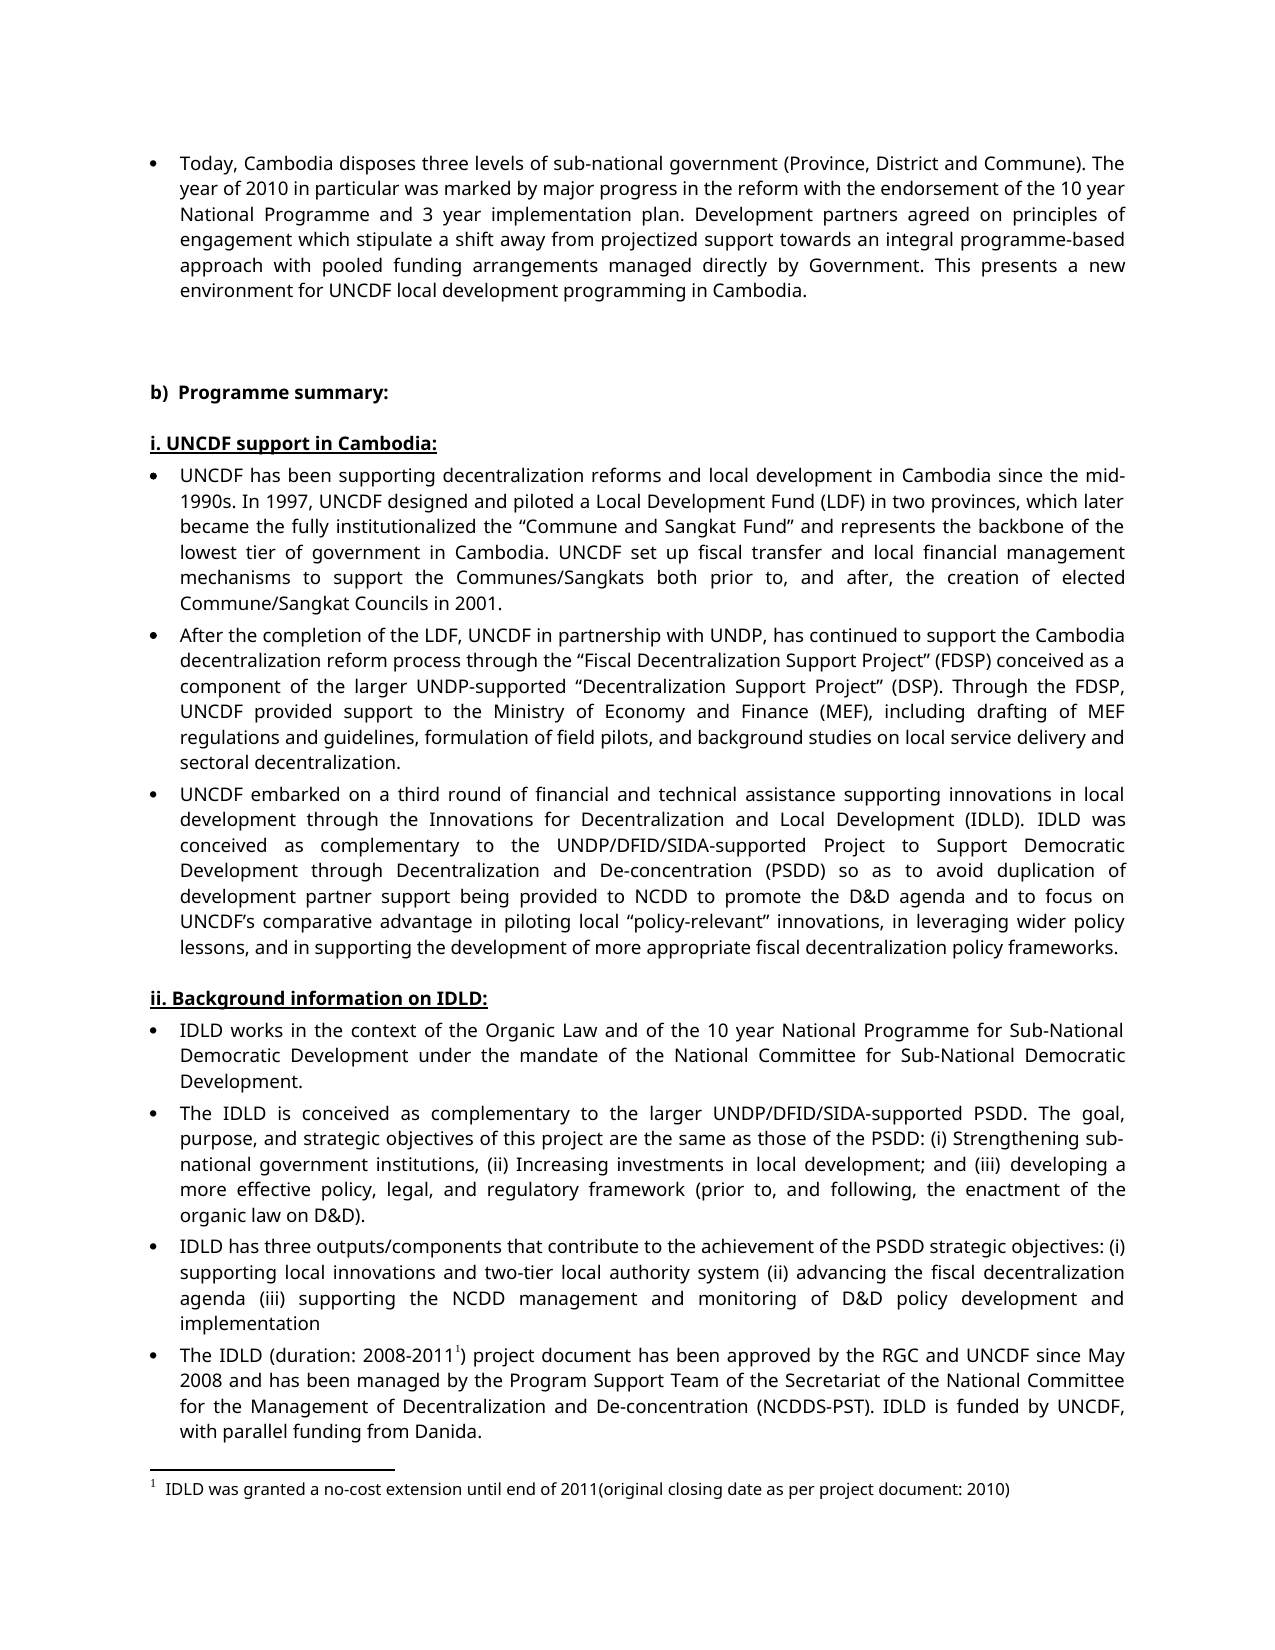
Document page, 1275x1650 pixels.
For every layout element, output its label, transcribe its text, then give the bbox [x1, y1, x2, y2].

list After the completion of the LDF, UNCDF in partnership with UNDP, has continued to support the Cambodia decentralization reform process through the “Fiscal Decentralization Support Project” (FDSP) conceived as a component of the larger UNDP-supported “Decentralization Support Project” (DSP). Through the FDSP, UNCDF provided support to the Ministry of Economy and Finance (MEF), including drafting of MEF regulations and guidelines, formulation of field pilots, and background studies on local service delivery and sectoral decentralization. [150, 622, 1126, 775]
list IDLD works in the context of the Organic Law and of the 10 year National Programme for Sub-National Democratic Development under the mandate of the National Committee for Sub-National Democratic Development. [150, 1017, 1126, 1094]
list UNCDF has been supporting decentralization reforms and local development in Cambodia since the mid-1990s. In 1997, UNCDF designed and piloted a Local Development Fund (LDF) in two provinces, which later became the fully institutionalized the “Commune and Sangkat Fund” and represents the backbone of the lowest tier of government in Cambodia. UNCDF set up fiscal transfer and local financial management mechanisms to support the Communes/Sangkats both prior to, and after, the creation of elected Commune/Sangkat Councils in 2001. [150, 462, 1126, 616]
list IDLD has three outputs/components that contribute to the achievement of the PSDD strategic objectives: (i) supporting local innovations and two-tier local authority system (ii) advancing the fiscal decentralization agenda (iii) supporting the NCDD management and monitoring of D&D policy development and implementation [150, 1234, 1126, 1336]
text i. UNCDF support in Cambodia: [150, 431, 1125, 456]
text ii. Background information on IDLD: [150, 985, 1125, 1011]
text b) Programme summary: [150, 380, 1125, 405]
list UNCDF embarked on a third round of financial and technical assistance supporting innovations in local development through the Innovations for Decentralization and Local Development (IDLD). IDLD was conceived as complementary to the UNDP/DFID/SIDA-supported Project to Support Democratic Development through Decentralization and De-concentration (PSDD) so as to avoid duplication of development partner support being provided to NCDD to promote the D&D agenda and to focus on UNCDF’s comparative advantage in piloting local “policy-relevant” innovations, in leveraging wider policy lessons, and in supporting the development of more appropriate fiscal decentralization policy frameworks. [150, 781, 1126, 960]
list The IDLD (duration: 2008-2011) project document has been approved by the RGC and UNCDF since May 2008 and has been managed by the Program Support Team of the Secretariat of the National Committee for the Management of Decentralization and De-concentration (NCDDS-PST). IDLD is funded by UNCDF, with parallel funding from Danida. [150, 1342, 1126, 1444]
list Today, Cambodia disposes three levels of sub-national government (Province, District and Commune). The year of 2010 in particular was marked by major progress in the reform with the endorsement of the 10 year National Programme and 3 year implementation plan. Development partners agreed on principles of engagement which stipulate a shift away from projectized support towards an integral programme-based approach with pooled funding arrangements managed directly by Government. This presents a new environment for UNCDF local development programming in Cambodia. [150, 150, 1126, 303]
list The IDLD is conceived as complementary to the larger UNDP/DFID/SIDA-supported PSDD. The goal, purpose, and strategic objectives of this project are the same as those of the PSDD: (i) Strengthening sub-national government institutions, (ii) Increasing investments in local development; and (iii) developing a more effective policy, legal, and regulatory framework (prior to, and following, the enactment of the organic law on D&D). [150, 1100, 1126, 1228]
